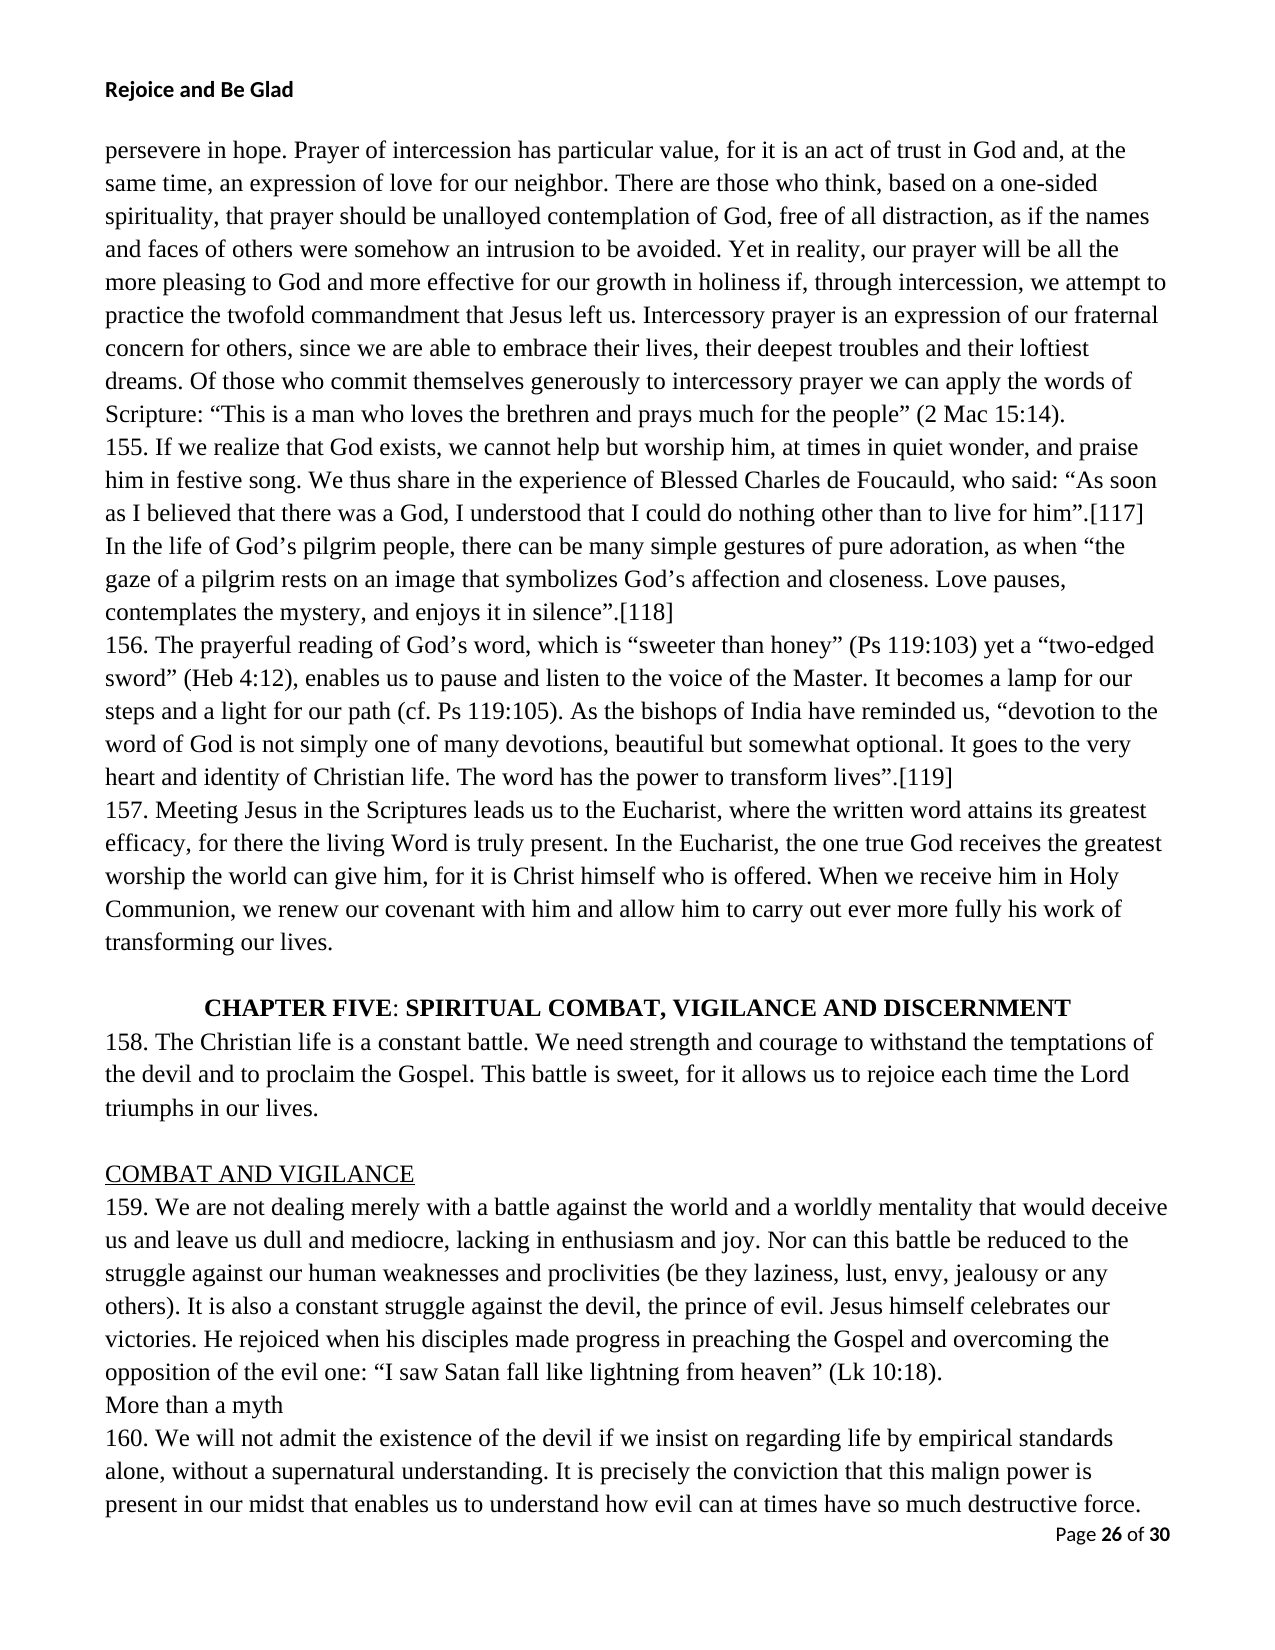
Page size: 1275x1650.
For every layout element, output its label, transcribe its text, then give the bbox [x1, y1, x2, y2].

text 158. The Christian life is a constant battle. We need strength and courage to withstand the temptations of the devil and to proclaim the Gospel. This battle is sweet, for it allows us to rejoice each time the Lord triumphs in our lives. [105, 1027, 1170, 1121]
text 156. The prayerful reading of God’s word, which is “sweeter than honey” (Ps 119:103) yet a “two-edged sword” (Heb 4:12), enables us to pause and listen to the voice of the Master. It becomes a lamp for our steps and a light for our path (cf. Ps 119:105). As the bishops of India have reminded us, “devotion to the word of God is not simply one of many devotions, beautiful but somewhat optional. It goes to the very heart and identity of Christian life. The word has the power to transform lives”.[119] [105, 630, 1170, 791]
text 157. Meeting Jesus in the Scriptures leads us to the Eucharist, where the written word attains its greatest efficacy, for there the living Word is truly present. In the Eucharist, the one true God receives the greatest worship the world can give him, for it is Christ himself who is offered. When we receive him in Holy Communion, we renew our covenant with him and allow him to carry out ever more fully his work of transforming our lives. [105, 795, 1170, 956]
text 159. We are not dealing merely with a battle against the world and a worldly mentality that would deceive us and leave us dull and mediocre, lacking in enthusiasm and joy. Nor can this battle be reduced to the struggle against our human weaknesses and proclivities (be they laziness, lust, envy, jealousy or any others). It is also a constant struggle against the devil, the prince of evil. Jesus himself celebrates our victories. He rejoiced when his disciples made progress in preaching the Gospel and overcoming the opposition of the evil one: “I saw Satan fall like lightning from heaven” (Lk 10:18). [105, 1192, 1170, 1386]
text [105, 1423, 1170, 1518]
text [105, 135, 1170, 428]
text COMBAT AND VIGILANCE [105, 1159, 1170, 1187]
text More than a myth [105, 1390, 1170, 1418]
text 155. If we realize that God exists, we cannot help but worship him, at times in quiet wonder, and praise him in festive song. We thus share in the experience of Blessed Charles de Foucauld, who said: “As soon as I believed that there was a God, I understood that I could do nothing other than to live for him”.[117] In the life of God’s pilgrim people, there can be many simple gestures of pure adoration, as when “the gaze of a pilgrim rests on an image that symbolizes God’s affection and closeness. Love pauses, contemplates the mystery, and enjoys it in silence”.[118] [105, 432, 1170, 626]
text CHAPTER FIVE: SPIRITUAL COMBAT, VIGILANCE AND DISCERNMENT [105, 961, 1170, 1022]
